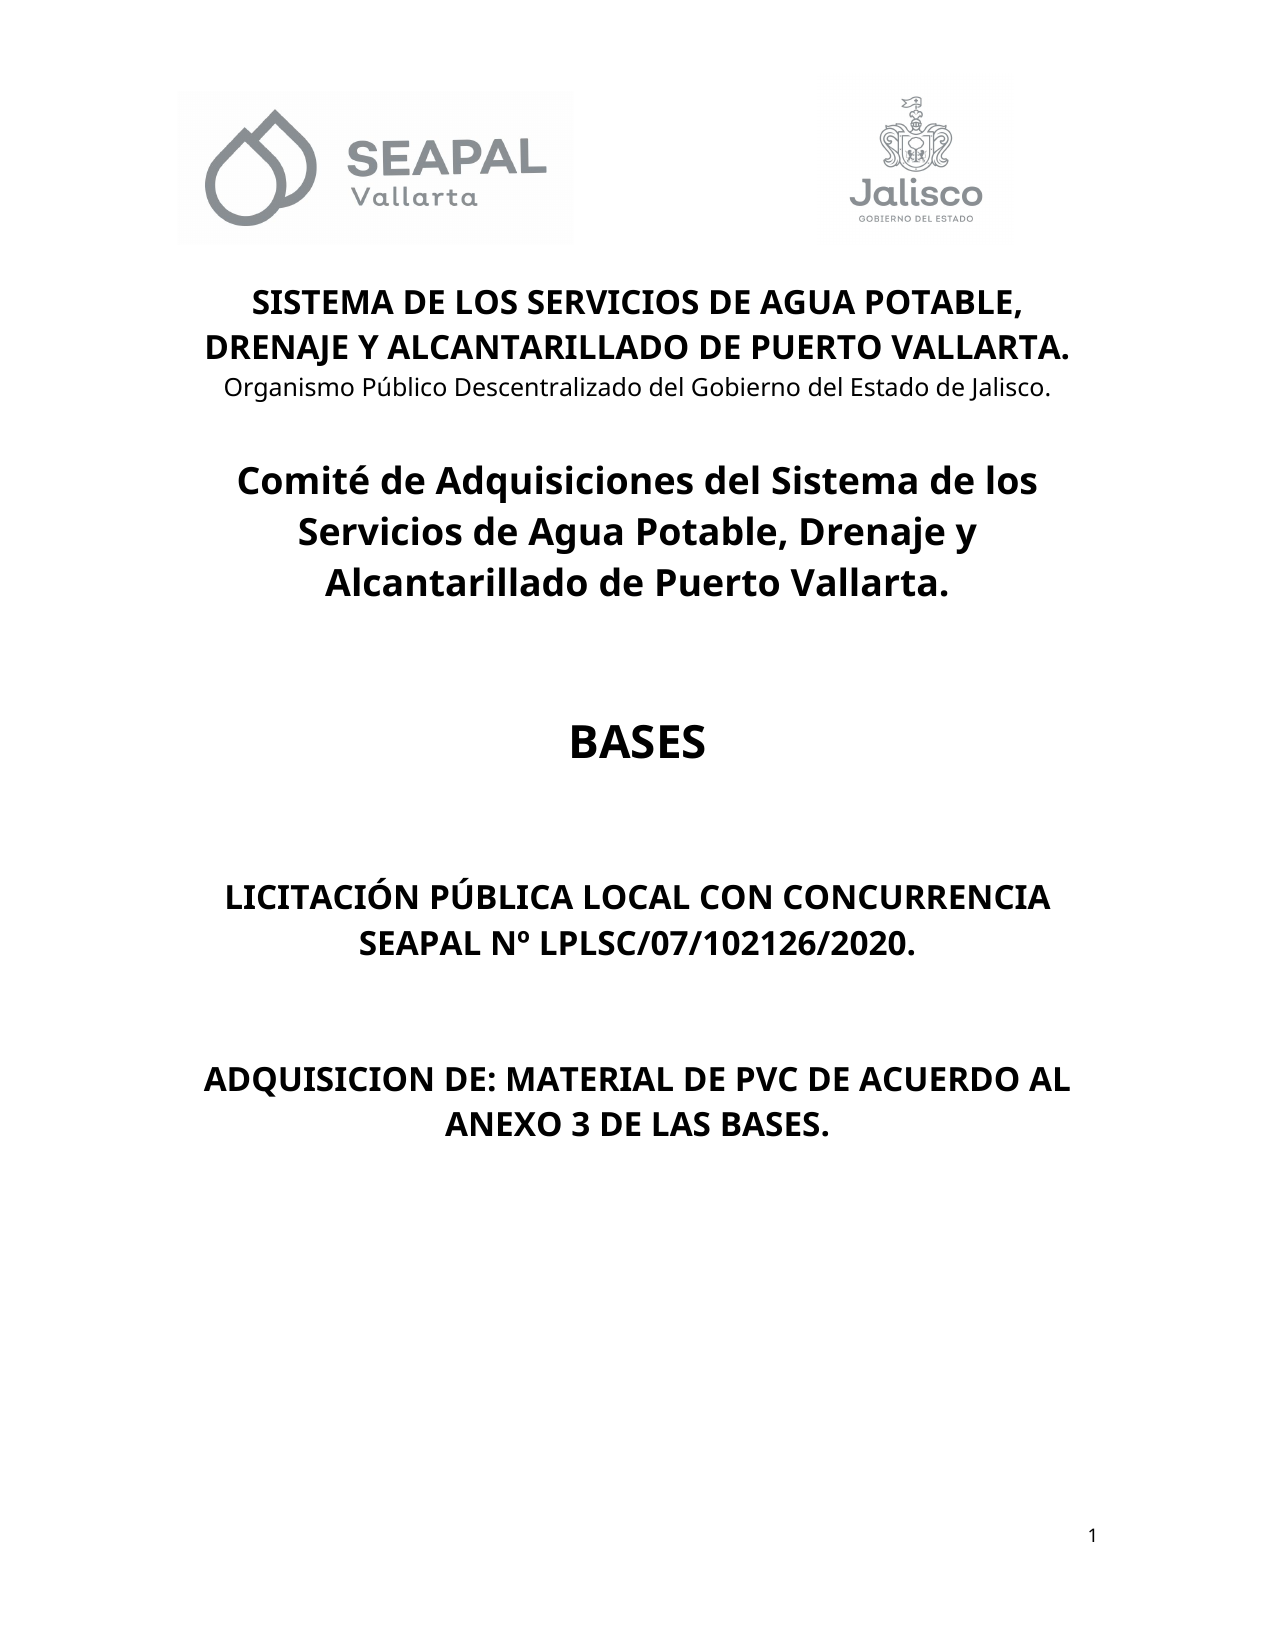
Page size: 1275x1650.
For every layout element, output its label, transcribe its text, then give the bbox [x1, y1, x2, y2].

picture [817, 73, 1015, 245]
picture [177, 91, 574, 245]
text Organismo Público Descentralizado del Gobierno del Estado de Jalisco. [177, 369, 1098, 403]
text Comité de Adquisiciones del Sistema de los Servicios de Agua Potable, Drenaje y Alcantarillado de Puerto Vallarta. [177, 454, 1098, 607]
text BASES [177, 709, 1098, 772]
text SEAPAL Nº LPLSC/07/102126/2020. [177, 919, 1098, 965]
text LICITACIÓN PÚBLICA LOCAL CON CONCURRENCIA [177, 874, 1098, 919]
text ADQUISICION DE: MATERIAL DE PVC DE ACUERDO AL ANEXO 3 DE LAS BASES. [177, 1056, 1098, 1147]
text SISTEMA DE LOS SERVICIOS DE AGUA POTABLE, DRENAJE Y ALCANTARILLADO DE PUERTO VALLARTA. [177, 278, 1098, 369]
